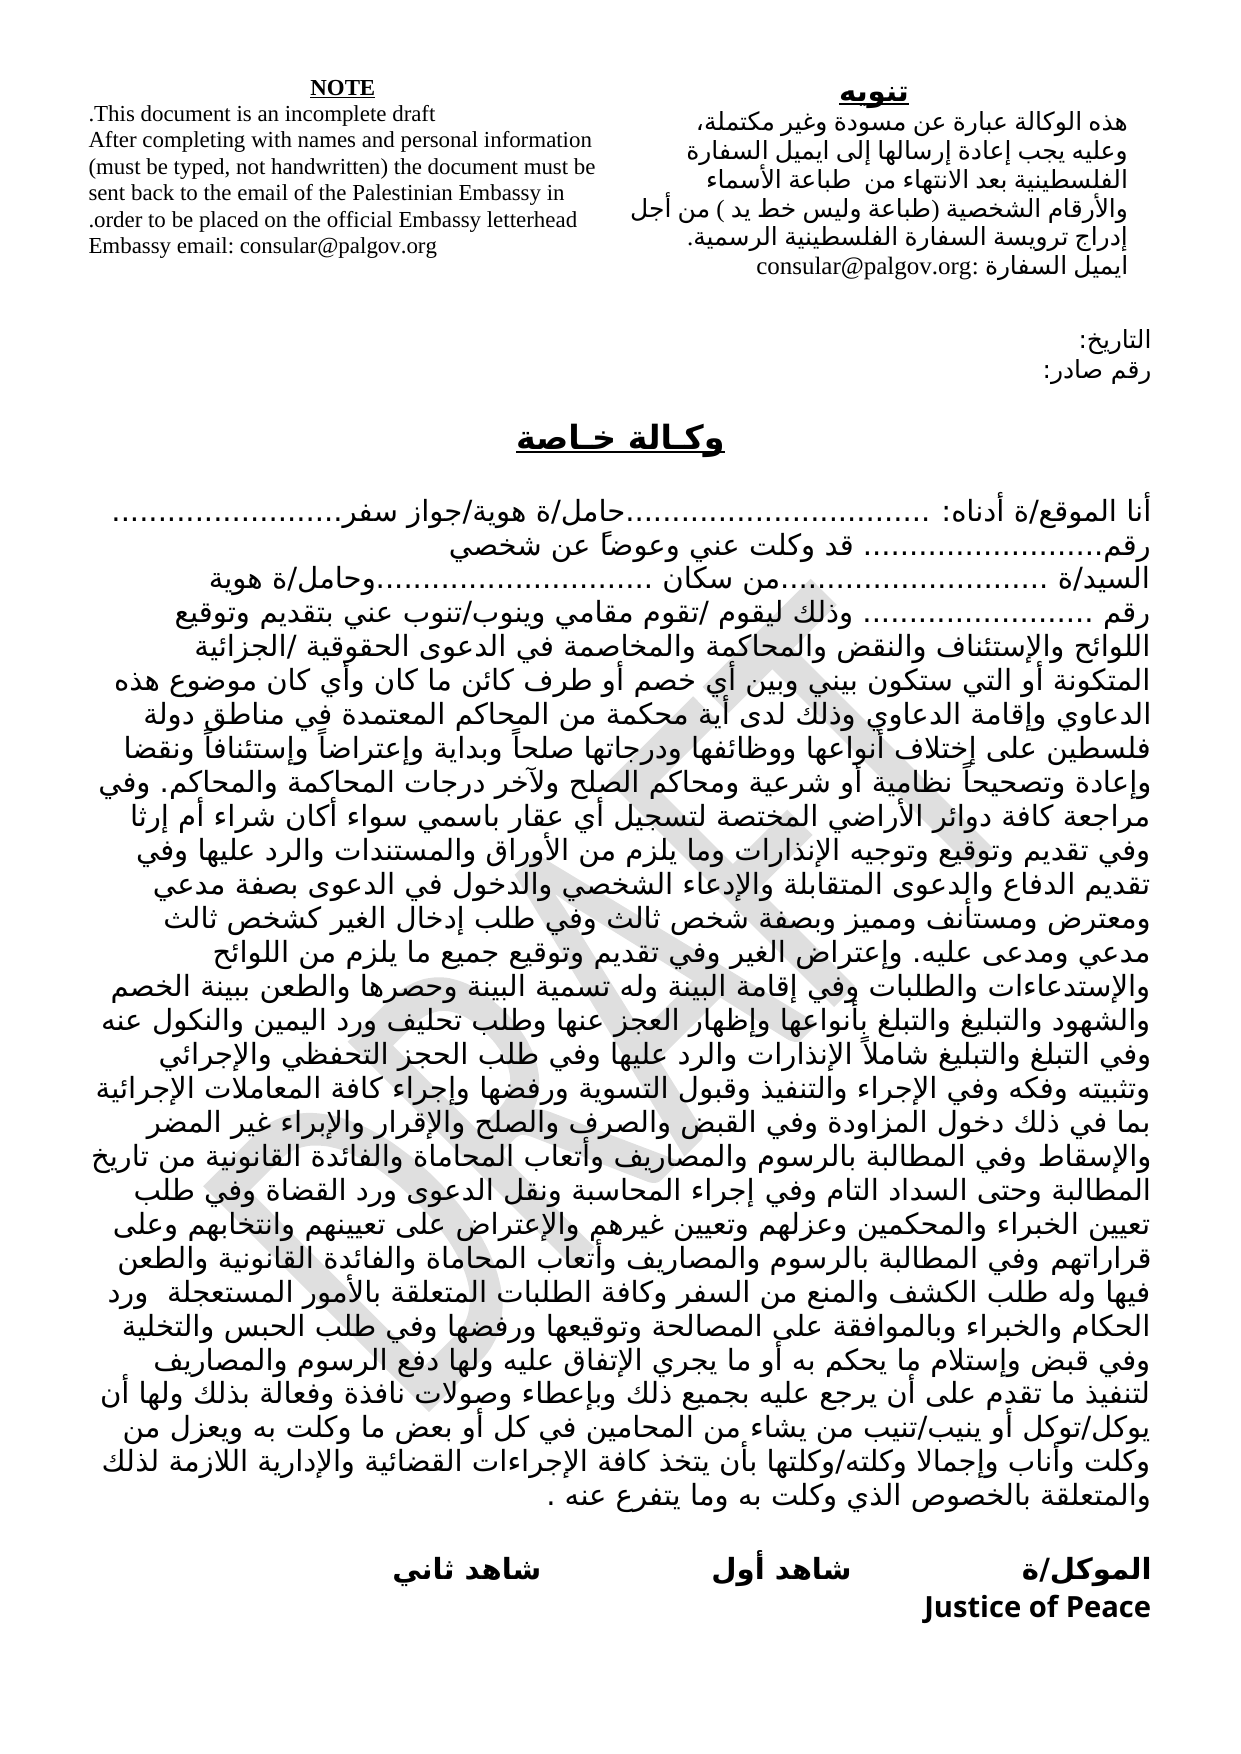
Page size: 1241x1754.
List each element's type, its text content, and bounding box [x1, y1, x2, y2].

text وكـالة خـاصة [89, 418, 1152, 457]
text أنا الموقع/ة أدناه: .................................حامل/ة هوية/جواز سفر......................... رقم.......................... قد وكلت عني وعوضاً عن شخصي السيد/ة .............................من سكان ..............................وحامل/ة هوية رقم ......................... وذلك ليقوم /تقوم مقامي وينوب/تنوب عني بتقديم وتوقيع اللوائح والإستئناف والنقض والمحاكمة والمخاصمة في الدعوى الحقوقية /الجزائية المتكونة أو التي ستكون بيني وبين أي خصم أو طرف كائن ما كان وأي كان موضوع هذه الدعاوي وإقامة الدعاوي وذلك لدى أية محكمة من المحاكم المعتمدة في مناطق دولة فلسطين على إختلاف أنواعها ووظائفها ودرجاتها صلحاً وبداية وإعتراضاً وإستئنافاً ونقضا وإعادة وتصحيحاً نظامية أو شرعية ومحاكم الصلح ولآخر درجات المحاكمة والمحاكم. وفي مراجعة كافة دوائر الأراضي المختصة لتسجيل أي عقار باسمي سواء أكان شراء أم إرثا وفي تقديم وتوقيع وتوجيه الإنذارات وما يلزم من الأوراق والمستندات والرد عليها وفي تقديم الدفاع والدعوى المتقابلة والإدعاء الشخصي والدخول في الدعوى بصفة مدعي ومعترض ومستأنف ومميز وبصفة شخص ثالث وفي طلب إدخال الغير كشخص ثالث مدعي ومدعى عليه. وإعتراض الغير وفي تقديم وتوقيع جميع ما يلزم من اللوائح والإستدعاءات والطلبات وفي إقامة البينة وله تسمية البينة وحصرها والطعن ببينة الخصم والشهود والتبليغ والتبلغ بأنواعها وإظهار العجز عنها وطلب تحليف ورد اليمين والنكول عنه وفي التبلغ والتبليغ شاملاً الإنذارات والرد عليها وفي طلب الحجز التحفظي والإجرائي وتثبيته وفكه وفي الإجراء والتنفيذ وقبول التسوية ورفضها وإجراء كافة المعاملات الإجرائية بما في ذلك دخول المزاودة وفي القبض والصرف والصلح والإقرار والإبراء غير المضر والإسقاط وفي المطالبة بالرسوم والمصاريف وأتعاب المحاماة والفائدة القانونية من تاريخ المطالبة وحتى السداد التام وفي إجراء المحاسبة ونقل الدعوى ورد القضاة وفي طلب تعيين الخبراء والمحكمين وعزلهم وتعيين غيرهم والإعتراض على تعيينهم وانتخابهم وعلى قراراتهم وفي المطالبة بالرسوم والمصاريف وأتعاب المحاماة والفائدة القانونية والطعن فيها وله طلب الكشف والمنع من السفر وكافة الطلبات المتعلقة بالأمور المستعجلة ورد الحكام والخبراء وبالموافقة على المصالحة وتوقيعها ورفضها وفي طلب الحبس والتخلية وفي قبض وإستلام ما يحكم به أو ما يجري الإتفاق عليه ولها دفع الرسوم والمصاريف لتنفيذ ما تقدم على أن يرجع عليه بجميع ذلك وبإعطاء وصولات نافذة وفعالة بذلك ولها أن يوكل/توكل أو ينيب/تنيب من يشاء من المحامين في كل أو بعض ما وكلت به ويعزل من وكلت وأناب وإجمالا وكلته/وكلتها بأن يتخذ كافة الإجراءات القضائية والإدارية اللازمة لذلك والمتعلقة بالخصوص الذي وكلت به وما يتفرع عنه . [89, 494, 1152, 1513]
title الموكل/ة شاهد أول شاهد ثاني Justice of Peace [89, 1552, 1152, 1626]
text التاريخ: [89, 326, 1152, 355]
text رقم صادر: [89, 355, 1152, 384]
